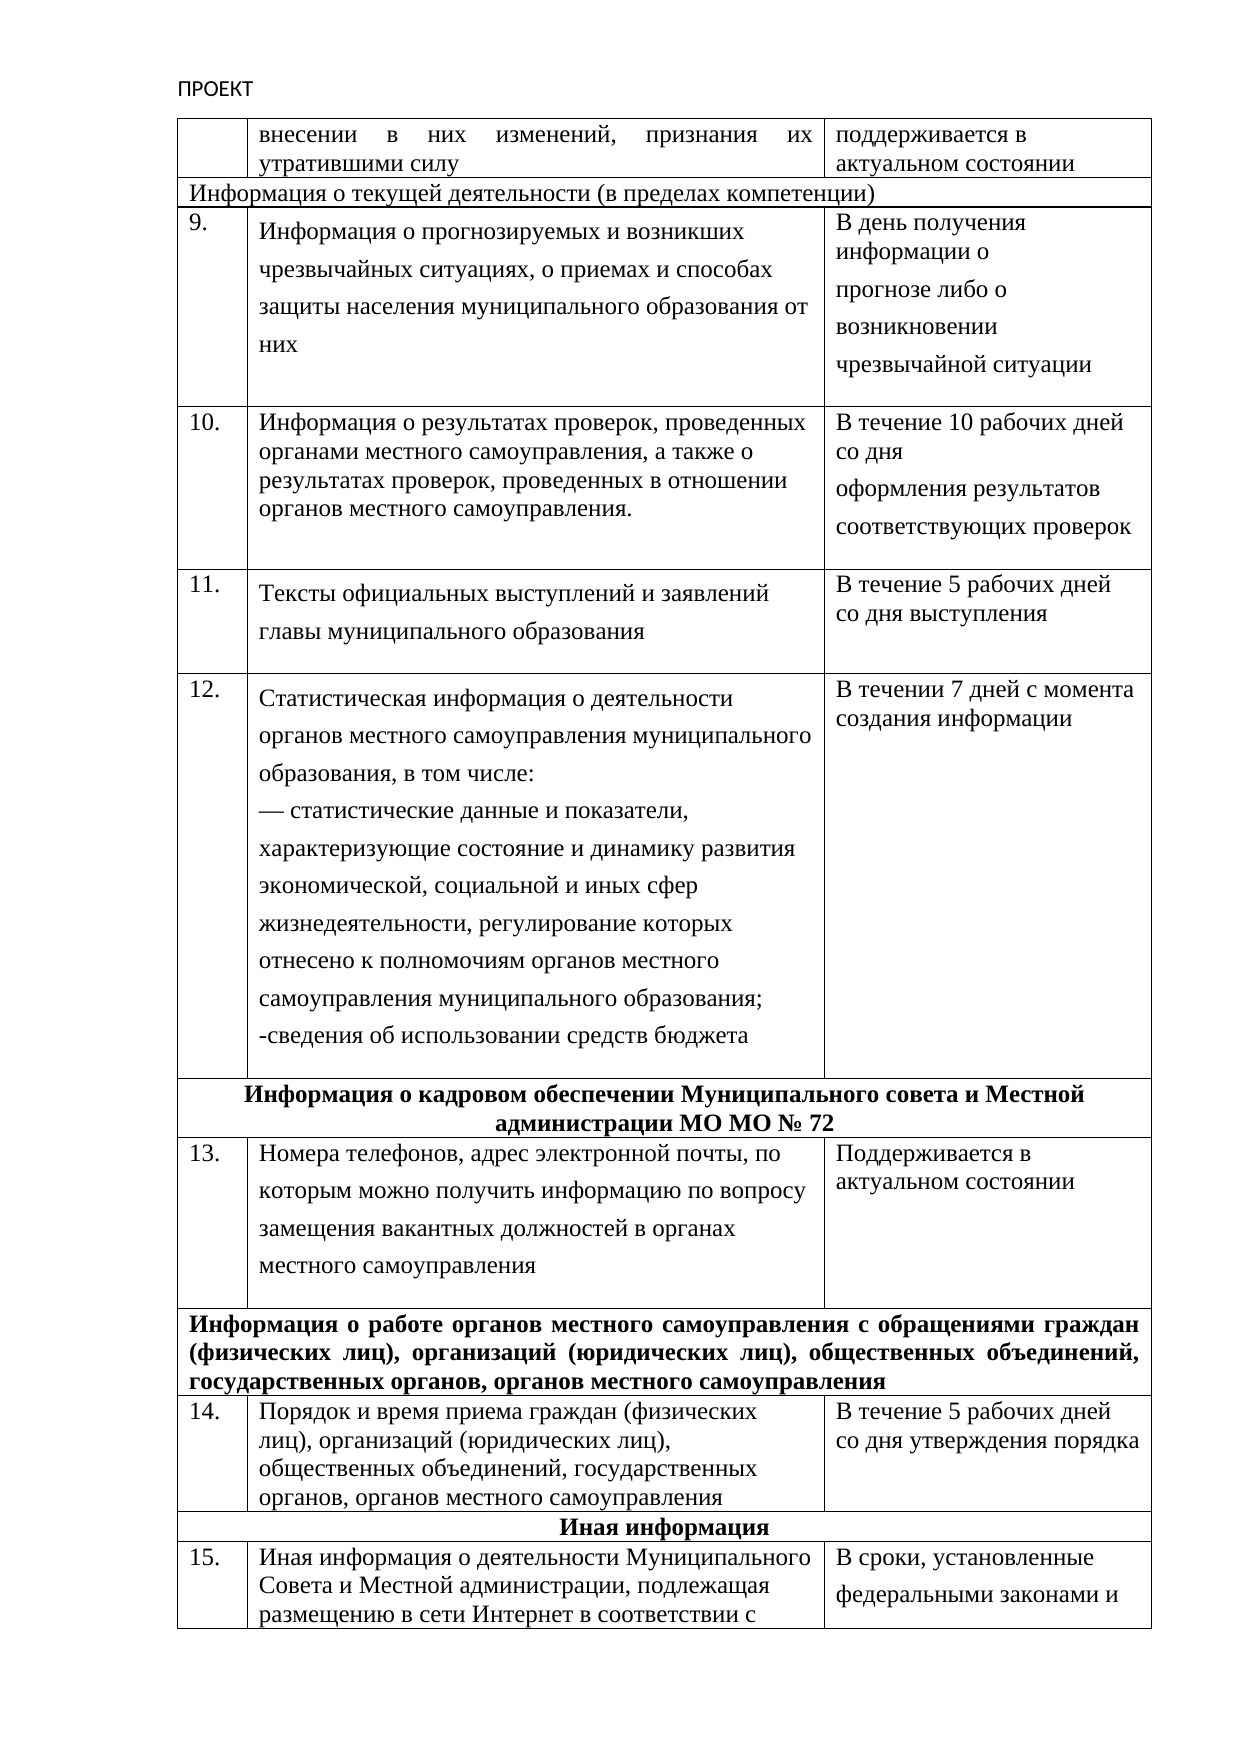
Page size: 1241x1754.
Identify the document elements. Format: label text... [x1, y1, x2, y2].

table_cell Информация о кадровом обеспечении Муниципального совета и Местной администрации МО МО № 72 [178, 1079, 1151, 1137]
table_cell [248, 119, 824, 177]
table_cell Иная информация [178, 1512, 1151, 1541]
table_cell В течение 10 рабочих дней со дня оформления результатов соответствующих проверок [825, 407, 1151, 568]
table_cell Порядок и время приема граждан (физических лиц), организаций (юридических лиц), общественных объединений, государственных органов, органов местного самоуправления [248, 1396, 824, 1511]
table_cell Информация о текущей деятельности (в пределах компетенции) [178, 178, 1151, 206]
table_cell В день получения информации о прогнозе либо о возникновении чрезвычайной ситуации [825, 208, 1151, 406]
table_cell 8. [178, 119, 247, 177]
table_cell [825, 119, 1151, 177]
table_cell Информация о результатах проверок, проведенных органами местного самоуправления, а также о результатах проверок, проведенных в отношении органов местного самоуправления. [248, 407, 824, 568]
table_cell 9. [178, 208, 247, 406]
table_cell Информация о прогнозируемых и возникших чрезвычайных ситуациях, о приемах и способах защиты населения муниципального образования от них [248, 208, 824, 406]
table_cell 10. [178, 407, 247, 568]
table_cell 13. [178, 1138, 247, 1308]
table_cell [825, 1542, 1151, 1628]
table_cell 14. [178, 1396, 247, 1511]
table_cell В течении 7 дней с момента создания информации [825, 674, 1151, 1078]
table_cell В течение 5 рабочих дней со дня утверждения порядка [825, 1396, 1151, 1511]
table_cell 12. [178, 674, 247, 1078]
table_cell Поддерживается в актуальном состоянии [825, 1138, 1151, 1308]
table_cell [248, 1542, 824, 1628]
table_cell 15. [178, 1542, 247, 1628]
table_cell 11. [178, 570, 247, 673]
table_cell Информация о работе органов местного самоуправления с обращениями граждан (физических лиц), организаций (юридических лиц), общественных объединений, государственных органов, органов местного самоуправления [178, 1309, 1151, 1395]
table_cell Тексты официальных выступлений и заявлений главы муниципального образования [248, 570, 824, 673]
table_cell Номера телефонов, адрес электронной почты, по которым можно получить информацию по вопросу замещения вакантных должностей в органах местного самоуправления [248, 1138, 824, 1308]
table_cell Статистическая информация о деятельности органов местного самоуправления муниципального образования, в том числе: — статистические данные и показатели, характеризующие состояние и динамику развития экономической, социальной и иных сфер жизнедеятельности, регулирование которых отнесено к полномочиям органов местного самоуправления муниципального образования; -сведения об использовании средств бюджета [248, 674, 824, 1078]
table_cell В течение 5 рабочих дней со дня выступления [825, 570, 1151, 673]
